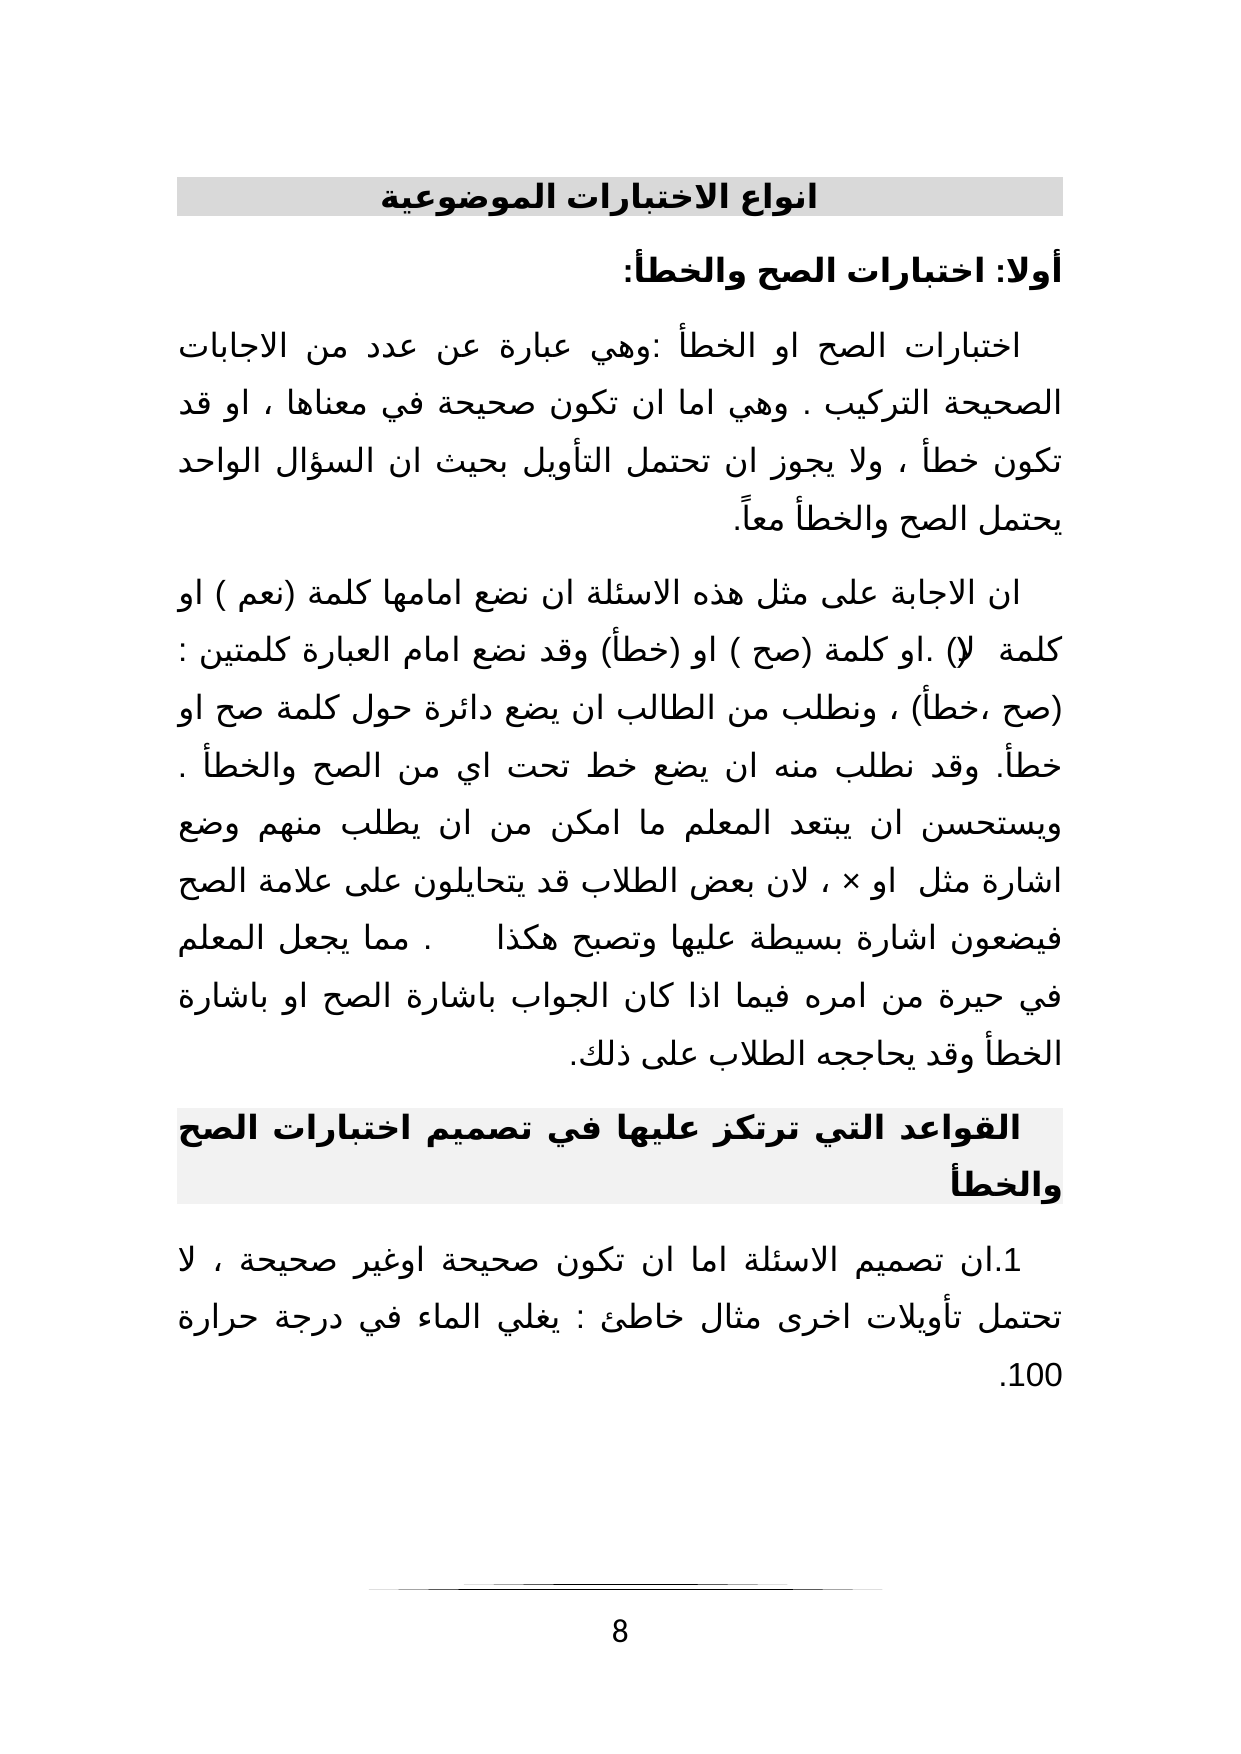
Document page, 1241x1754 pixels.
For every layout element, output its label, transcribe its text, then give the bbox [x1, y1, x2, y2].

text القواعد التي ترتكز عليها في تصميم اختبارات الصح والخطأ [177, 1108, 1063, 1204]
text انواع الاختبارات الموضوعية [177, 177, 1063, 216]
text أولا: اختبارات الصح والخطأ: [177, 251, 1063, 290]
text ان الاجابة على مثل هذه الاسئلة ان نضع امامها كلمة (نعم ) او كلمة (لا) .او كلمة (صح ) او (خطأ) وقد نضع امام العبارة كلمتين : (صح ،خطأ) ، ونطلب من الطالب ان يضع دائرة حول كلمة صح او خطأ. وقد نطلب منه ان يضع خط تحت اي من الصح والخطأ . ويستحسن ان يبتعد المعلم ما امكن من ان يطلب منهم وضع اشارة مثل او × ، لان بعض الطلاب قد يتحايلون على علامة الصح فيضعون اشارة بسيطة عليها وتصبح هكذا . مما يجعل المعلم في حيرة من امره فيما اذا كان الجواب باشارة الصح او باشارة الخطأ وقد يحاججه الطلاب على ذلك. [177, 573, 1063, 1072]
text 1.ان تصميم الاسئلة اما ان تكون صحيحة اوغير صحيحة ، لا تحتمل تأويلات اخرى مثال خاطئ : يغلي الماء في درجة حرارة 100. [177, 1240, 1063, 1393]
text اختبارات الصح او الخطأ :وهي عبارة عن عدد من الاجابات الصحيحة التركيب . وهي اما ان تكون صحيحة في معناها ، او قد تكون خطأ ، ولا يجوز ان تحتمل التأويل بحيث ان السؤال الواحد يحتمل الصح والخطأ معاً. [177, 326, 1063, 537]
